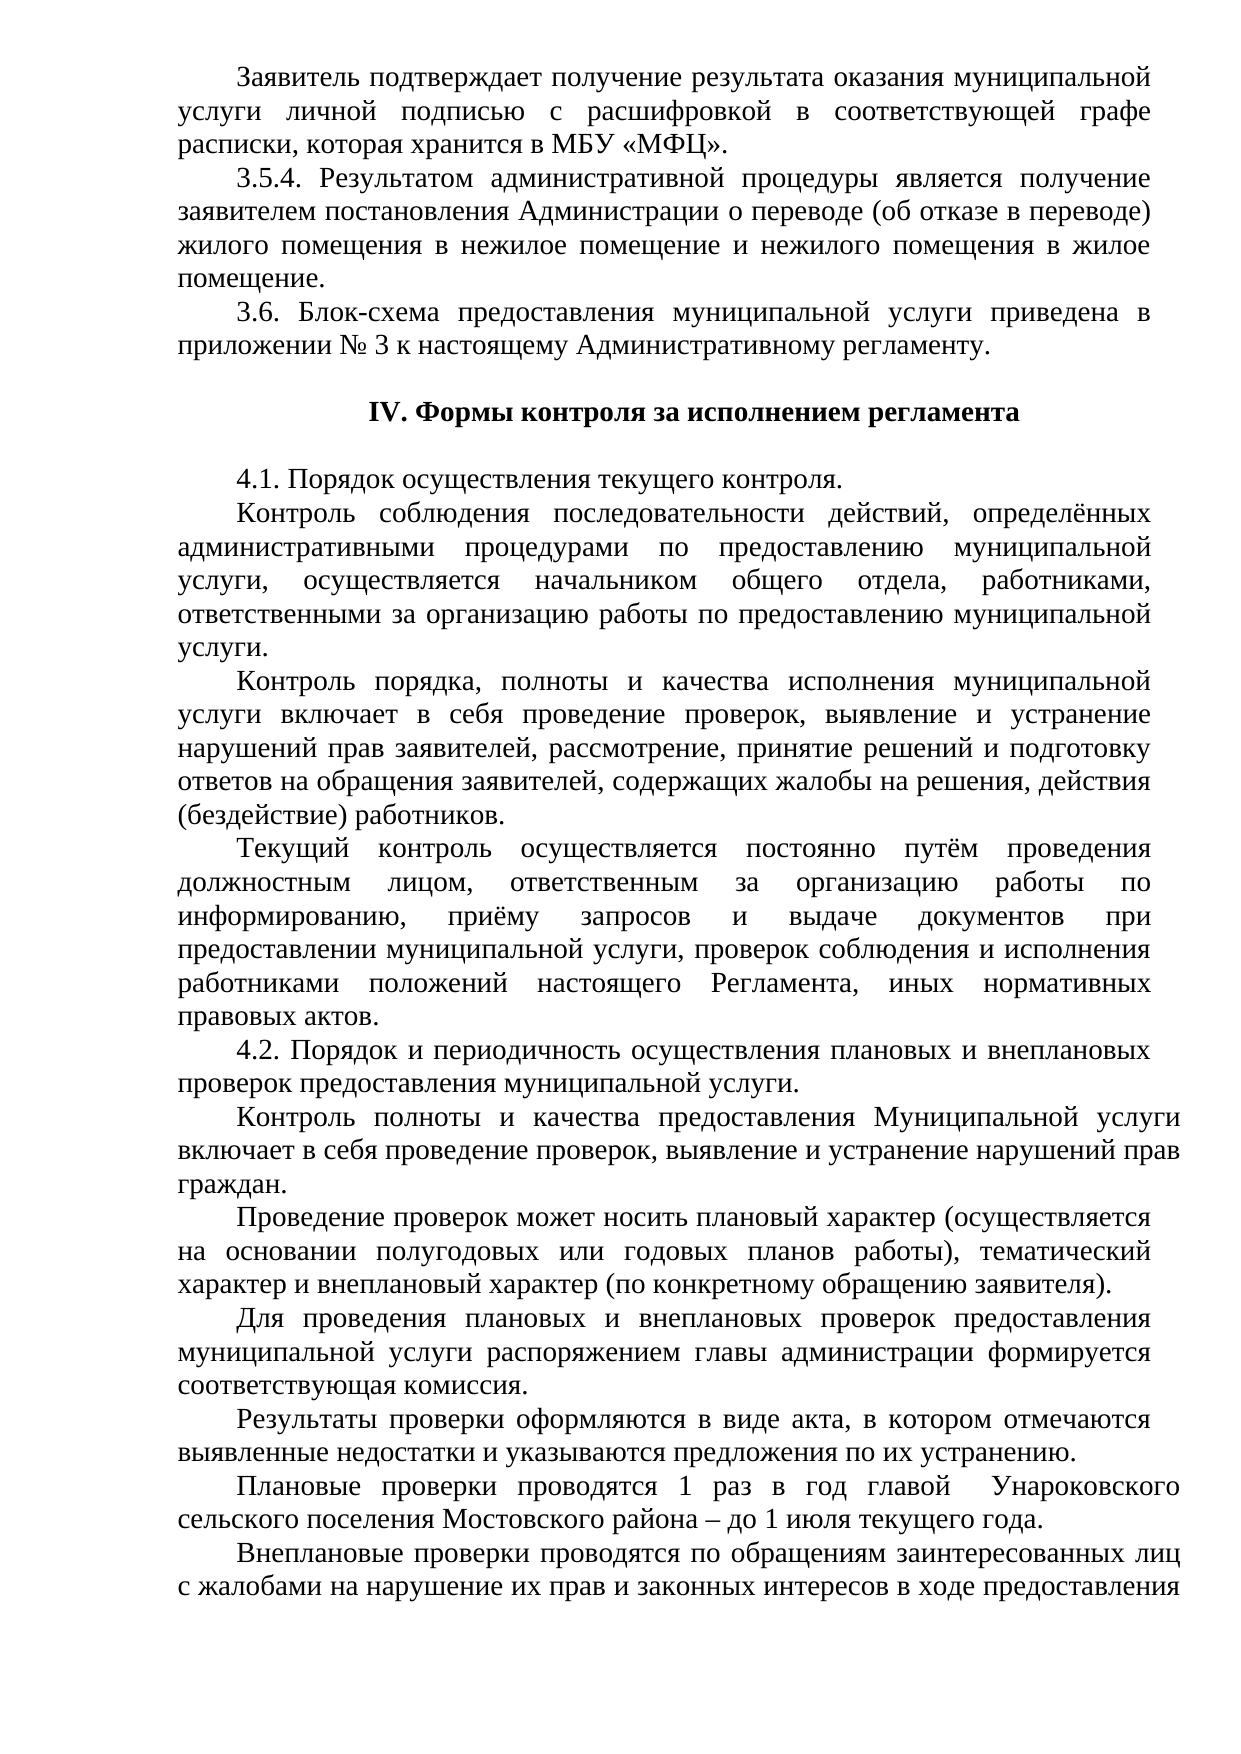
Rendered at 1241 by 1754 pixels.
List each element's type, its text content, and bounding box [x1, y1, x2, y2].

text IV. Формы контроля за исполнением регламента [177, 394, 1152, 428]
text 3.6. Блок-схема предоставления муниципальной услуги приведена в приложении № 3 к настоящему Административному регламенту. [177, 294, 1152, 361]
text Контроль полноты и качества предоставления Муниципальной услуги включает в себя проведение проверок, выявление и устранение нарушений прав граждан. [177, 1099, 1181, 1199]
text Текущий контроль осуществляется постоянно путём проведения должностным лицом, ответственным за организацию работы по информированию, приёму запросов и выдаче документов при предоставлении муниципальной услуги, проверок соблюдения и исполнения работниками положений настоящего Регламента, иных нормативных правовых актов. [177, 831, 1152, 1032]
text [177, 1535, 1181, 1602]
text Заявитель подтверждает получение результата оказания муниципальной услуги личной подписью с расшифровкой в соответствующей графе расписки, которая хранится в МБУ «МФЦ». [177, 59, 1152, 160]
text Контроль порядка, полноты и качества исполнения муниципальной услуги включает в себя проведение проверок, выявление и устранение нарушений прав заявителей, рассмотрение, принятие решений и подготовку ответов на обращения заявителей, содержащих жалобы на решения, действия (бездействие) работников. [177, 663, 1152, 831]
text 4.2. Порядок и периодичность осуществления плановых и внеплановых проверок предоставления муниципальной услуги. [177, 1032, 1152, 1099]
text Проведение проверок может носить плановый характер (осуществляется на основании полугодовых или годовых планов работы), тематический характер и внеплановый характер (по конкретному обращению заявителя). [177, 1199, 1152, 1300]
text 3.5.4. Результатом административной процедуры является получение заявителем постановления Администрации о переводе (об отказе в переводе) жилого помещения в нежилое помещение и нежилого помещения в жилое помещение. [177, 160, 1152, 294]
text Результаты проверки оформляются в виде акта, в котором отмечаются выявленные недостатки и указываются предложения по их устранению. [177, 1401, 1152, 1468]
text 4.1. Порядок осуществления текущего контроля. [177, 462, 1152, 495]
text Для проведения плановых и внеплановых проверок предоставления муниципальной услуги распоряжением главы администрации формируется соответствующая комиссия. [177, 1300, 1152, 1401]
text Контроль соблюдения последовательности действий, определённых административными процедурами по предоставлению муниципальной услуги, осуществляется начальником общего отдела, работниками, ответственными за организацию работы по предоставлению муниципальной услуги. [177, 495, 1152, 663]
text Плановые проверки проводятся 1 раз в год главой Унароковского сельского поселения Мостовского района – до 1 июля текущего года. [177, 1468, 1181, 1535]
